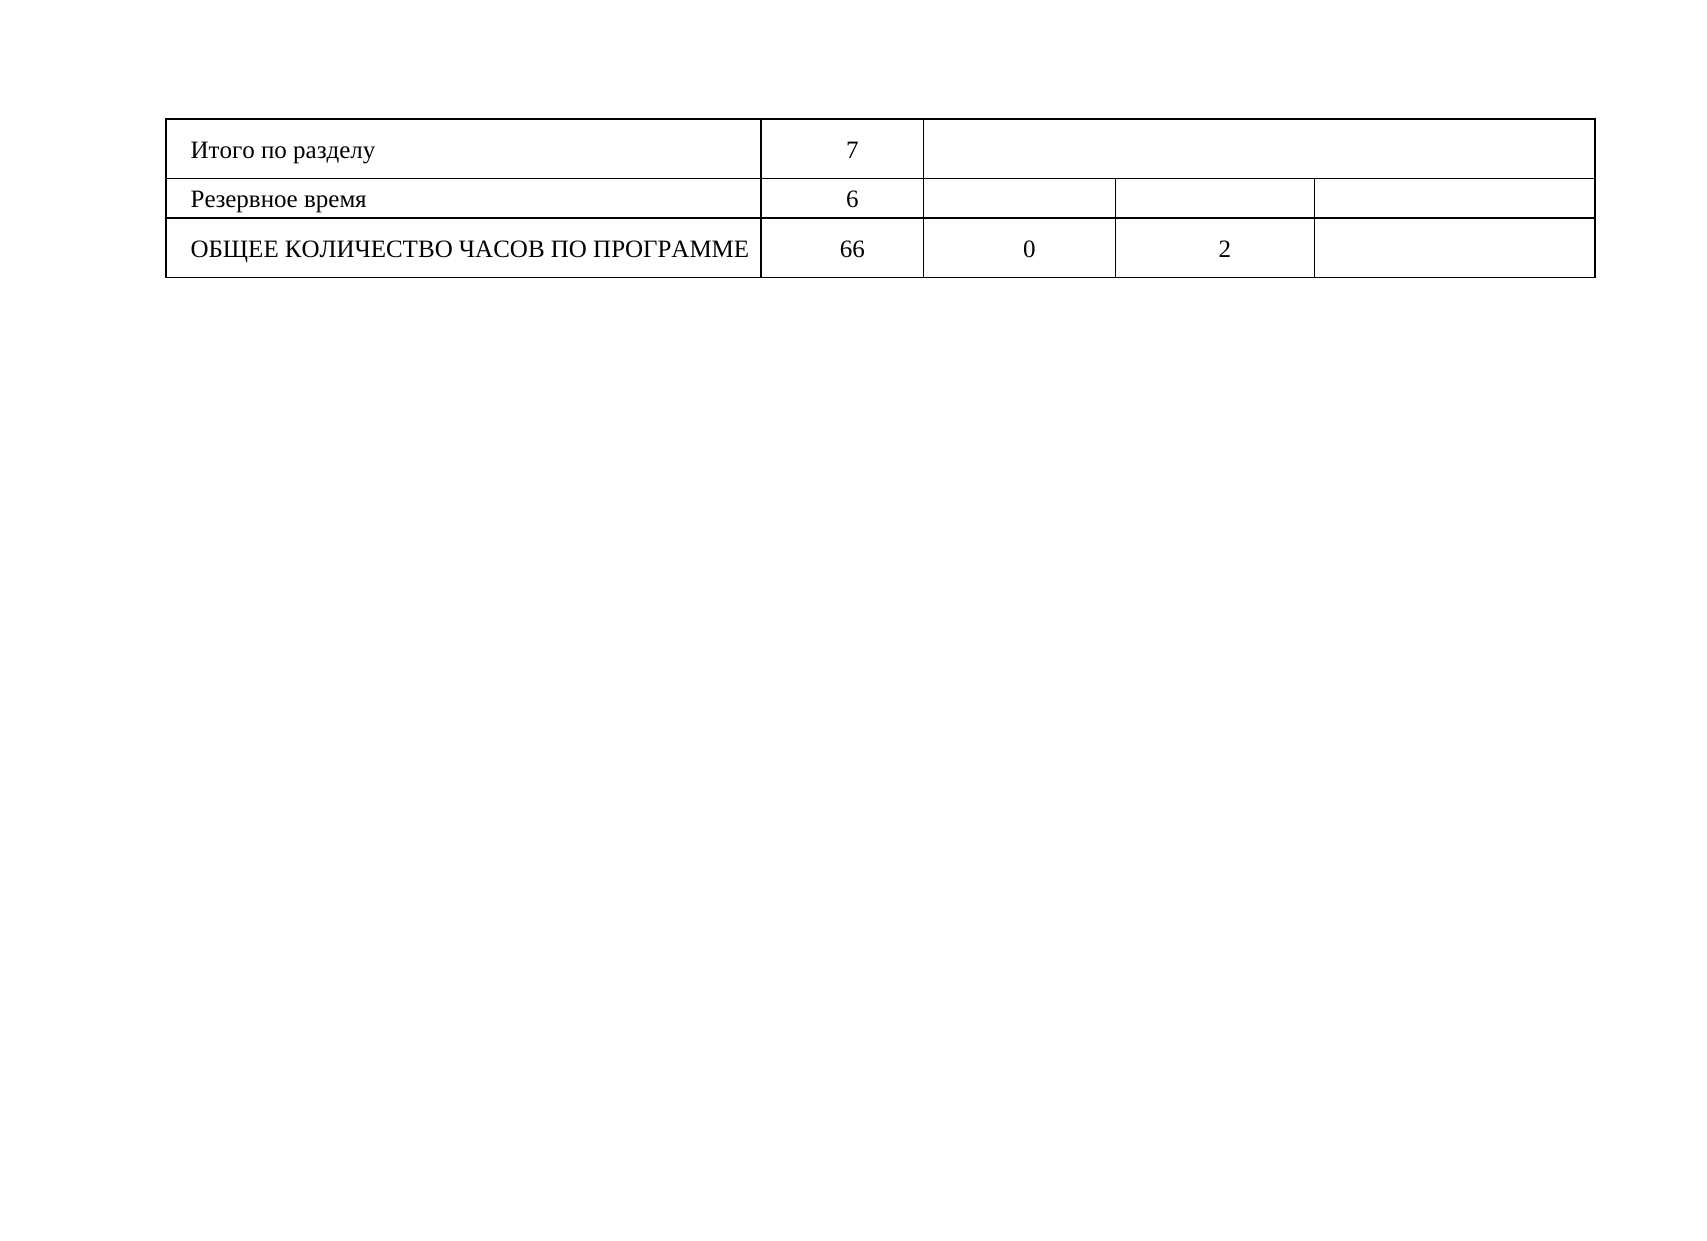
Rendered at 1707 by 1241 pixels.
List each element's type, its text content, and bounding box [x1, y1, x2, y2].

table_cell Резервное время [167, 179, 760, 217]
table_cell [924, 179, 1115, 217]
table_cell 0 [924, 219, 1115, 276]
table_cell 2 [1116, 219, 1314, 276]
table_cell [1116, 179, 1314, 217]
table_cell [1315, 179, 1594, 217]
table_cell Итого по разделу [167, 120, 760, 178]
table_cell 66 [762, 219, 923, 276]
table_cell 7 [762, 120, 923, 178]
table_cell ОБЩЕЕ КОЛИЧЕСТВО ЧАСОВ ПО ПРОГРАММЕ [167, 219, 760, 276]
table_cell [924, 120, 1594, 178]
table_cell [1315, 219, 1594, 276]
table_cell 6 [762, 179, 923, 217]
